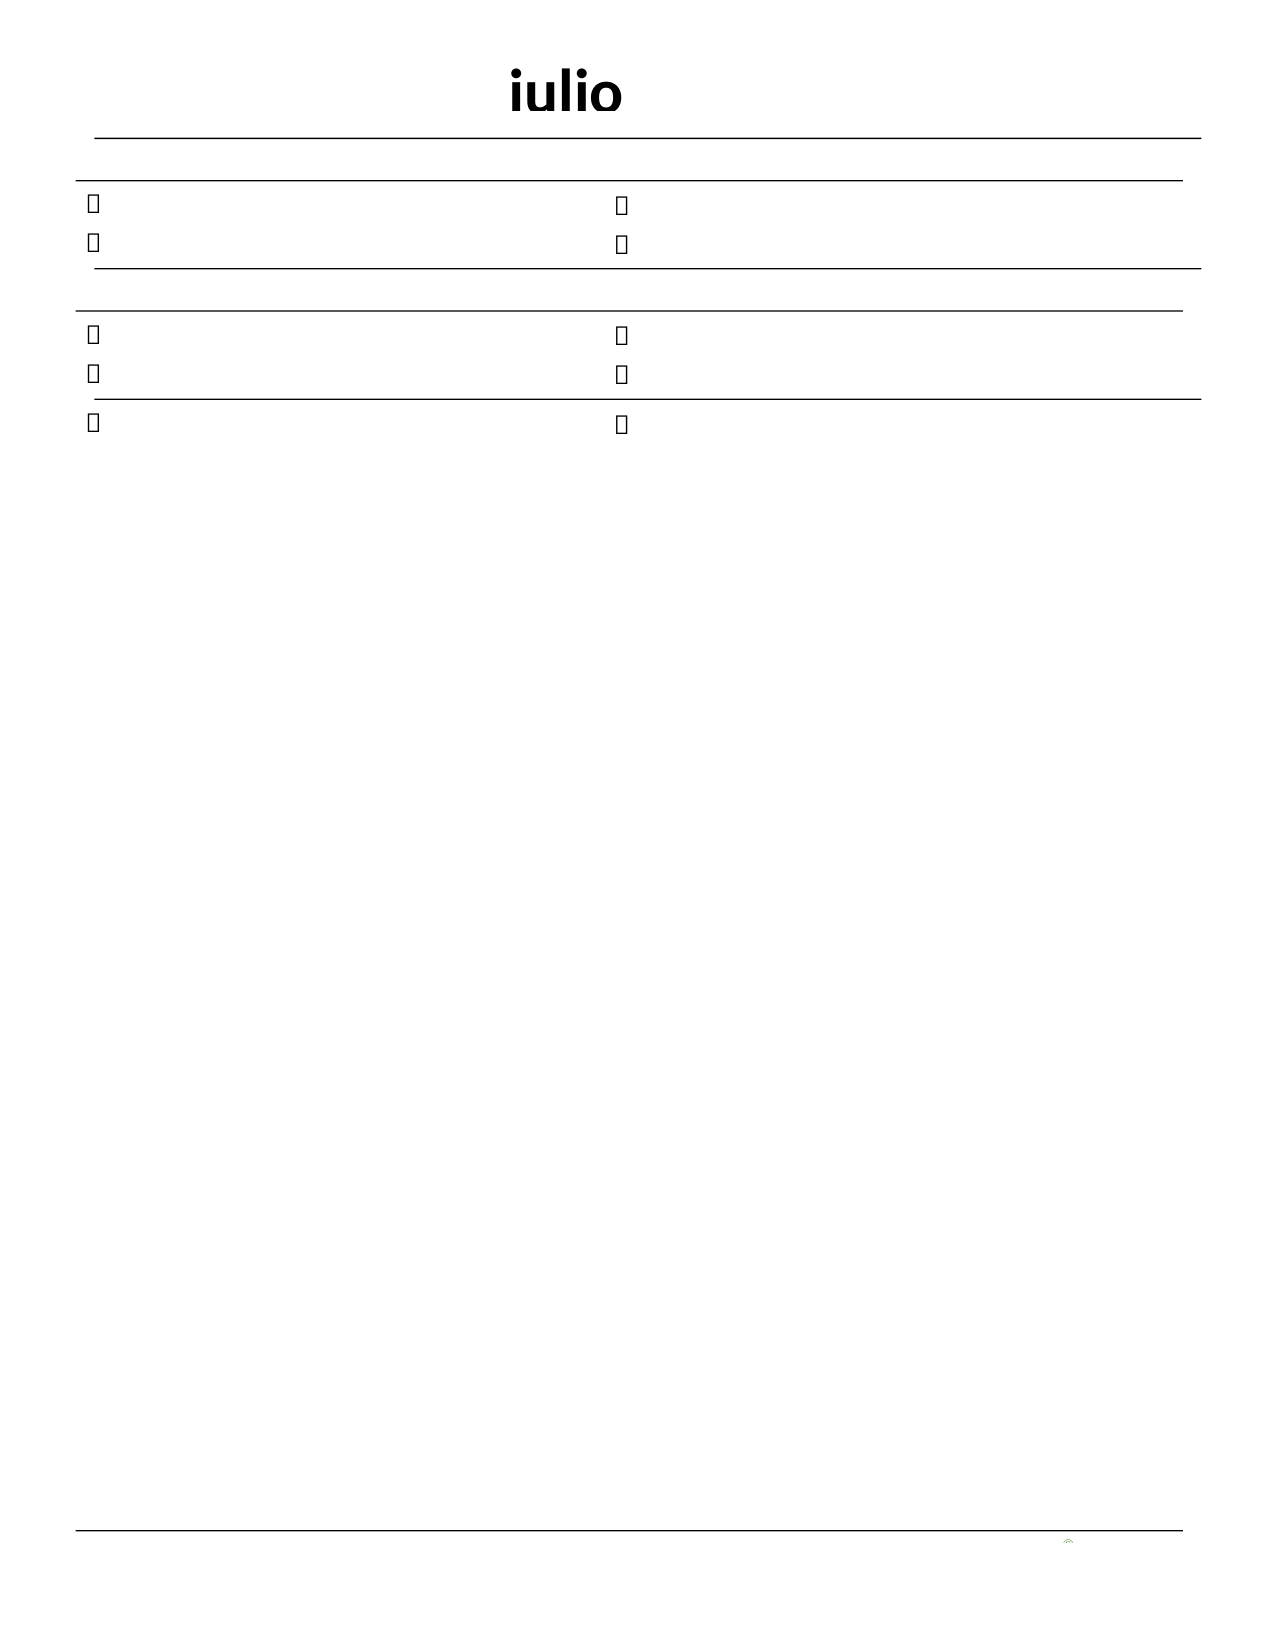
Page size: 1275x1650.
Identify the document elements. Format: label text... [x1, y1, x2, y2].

text   [85, 405, 1196, 442]
text   [85, 274, 1196, 353]
text   [85, 225, 1196, 262]
text   [85, 144, 1196, 223]
text   [85, 355, 1196, 392]
